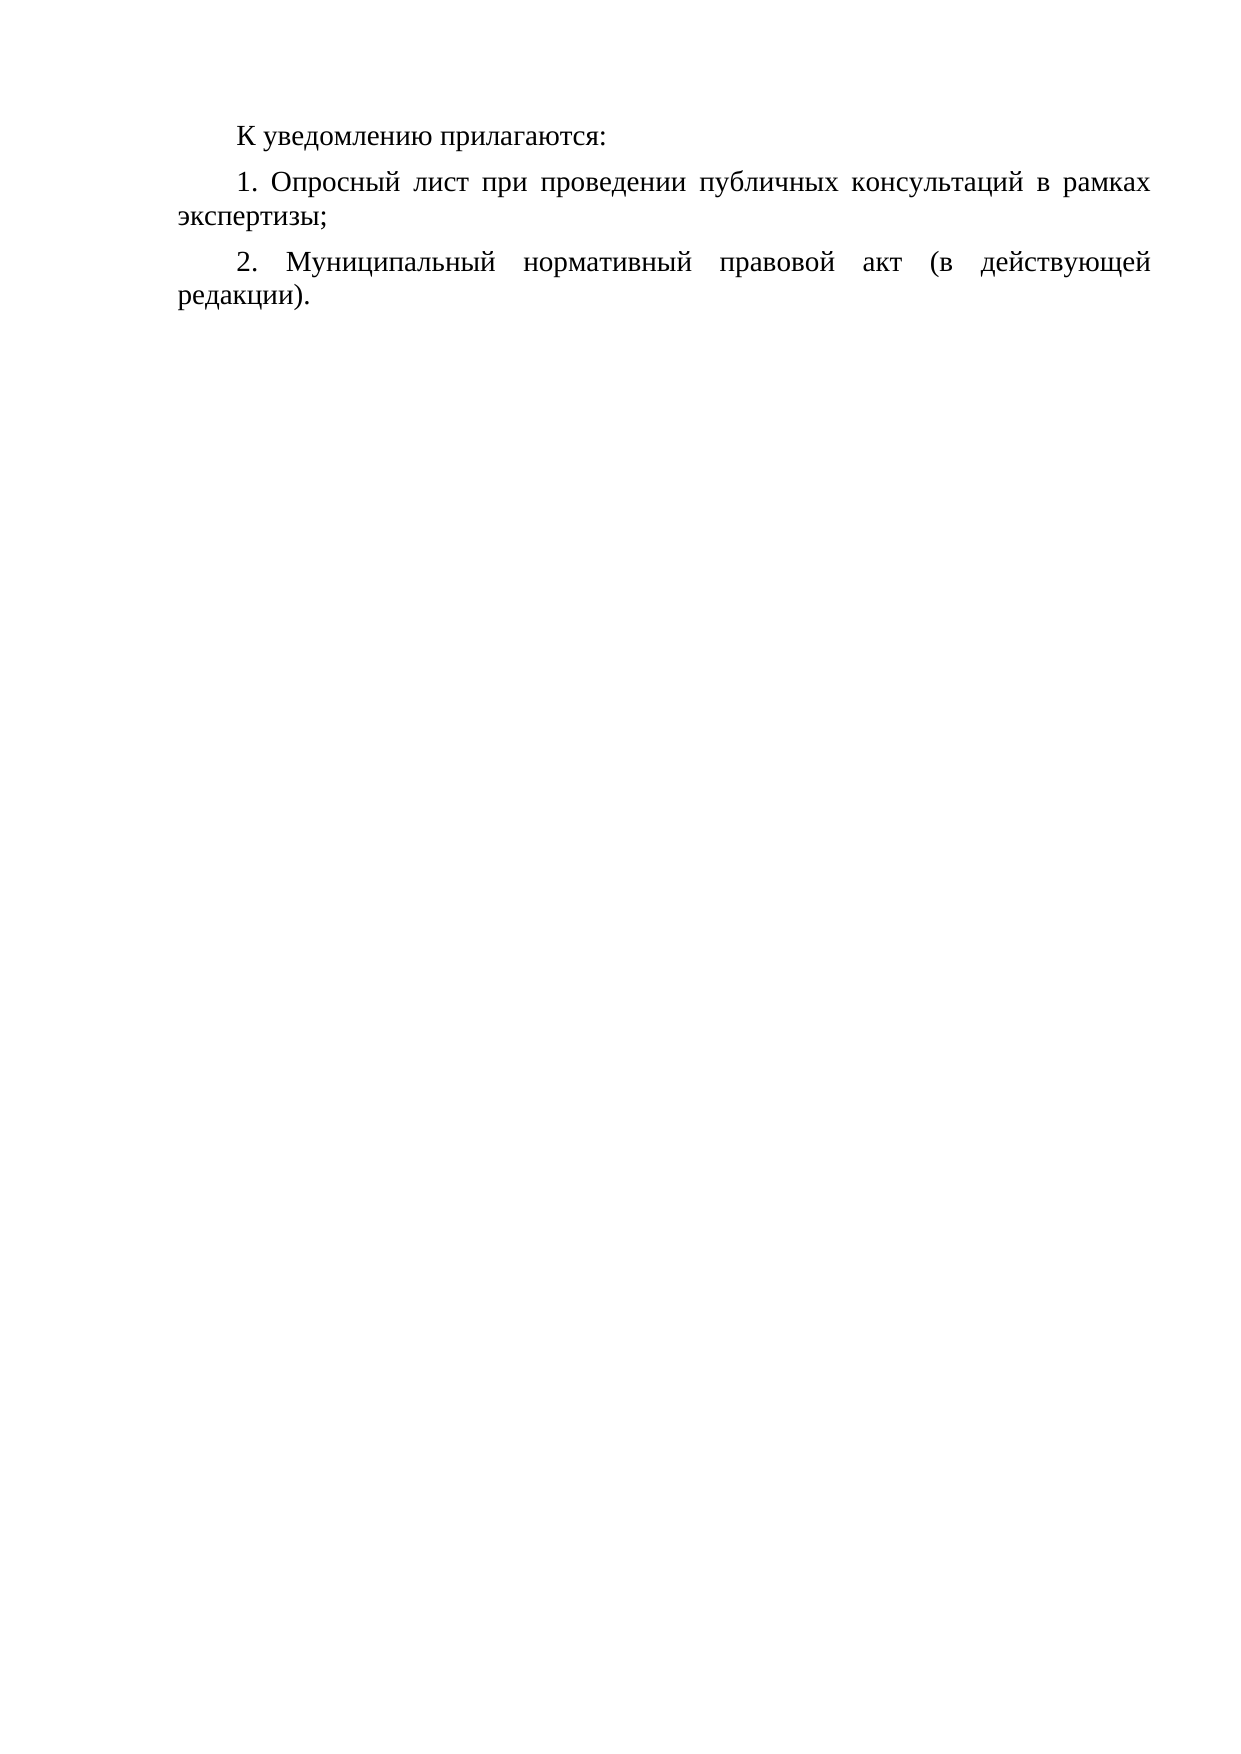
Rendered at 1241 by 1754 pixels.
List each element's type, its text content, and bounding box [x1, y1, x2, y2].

text 2. Муниципальный нормативный правовой акт (в действующей редакции). [177, 244, 1152, 311]
text 1. Опросный лист при проведении публичных консультаций в рамках экспертизы; [177, 164, 1152, 231]
text К уведомлению прилагаются: [177, 118, 1152, 152]
